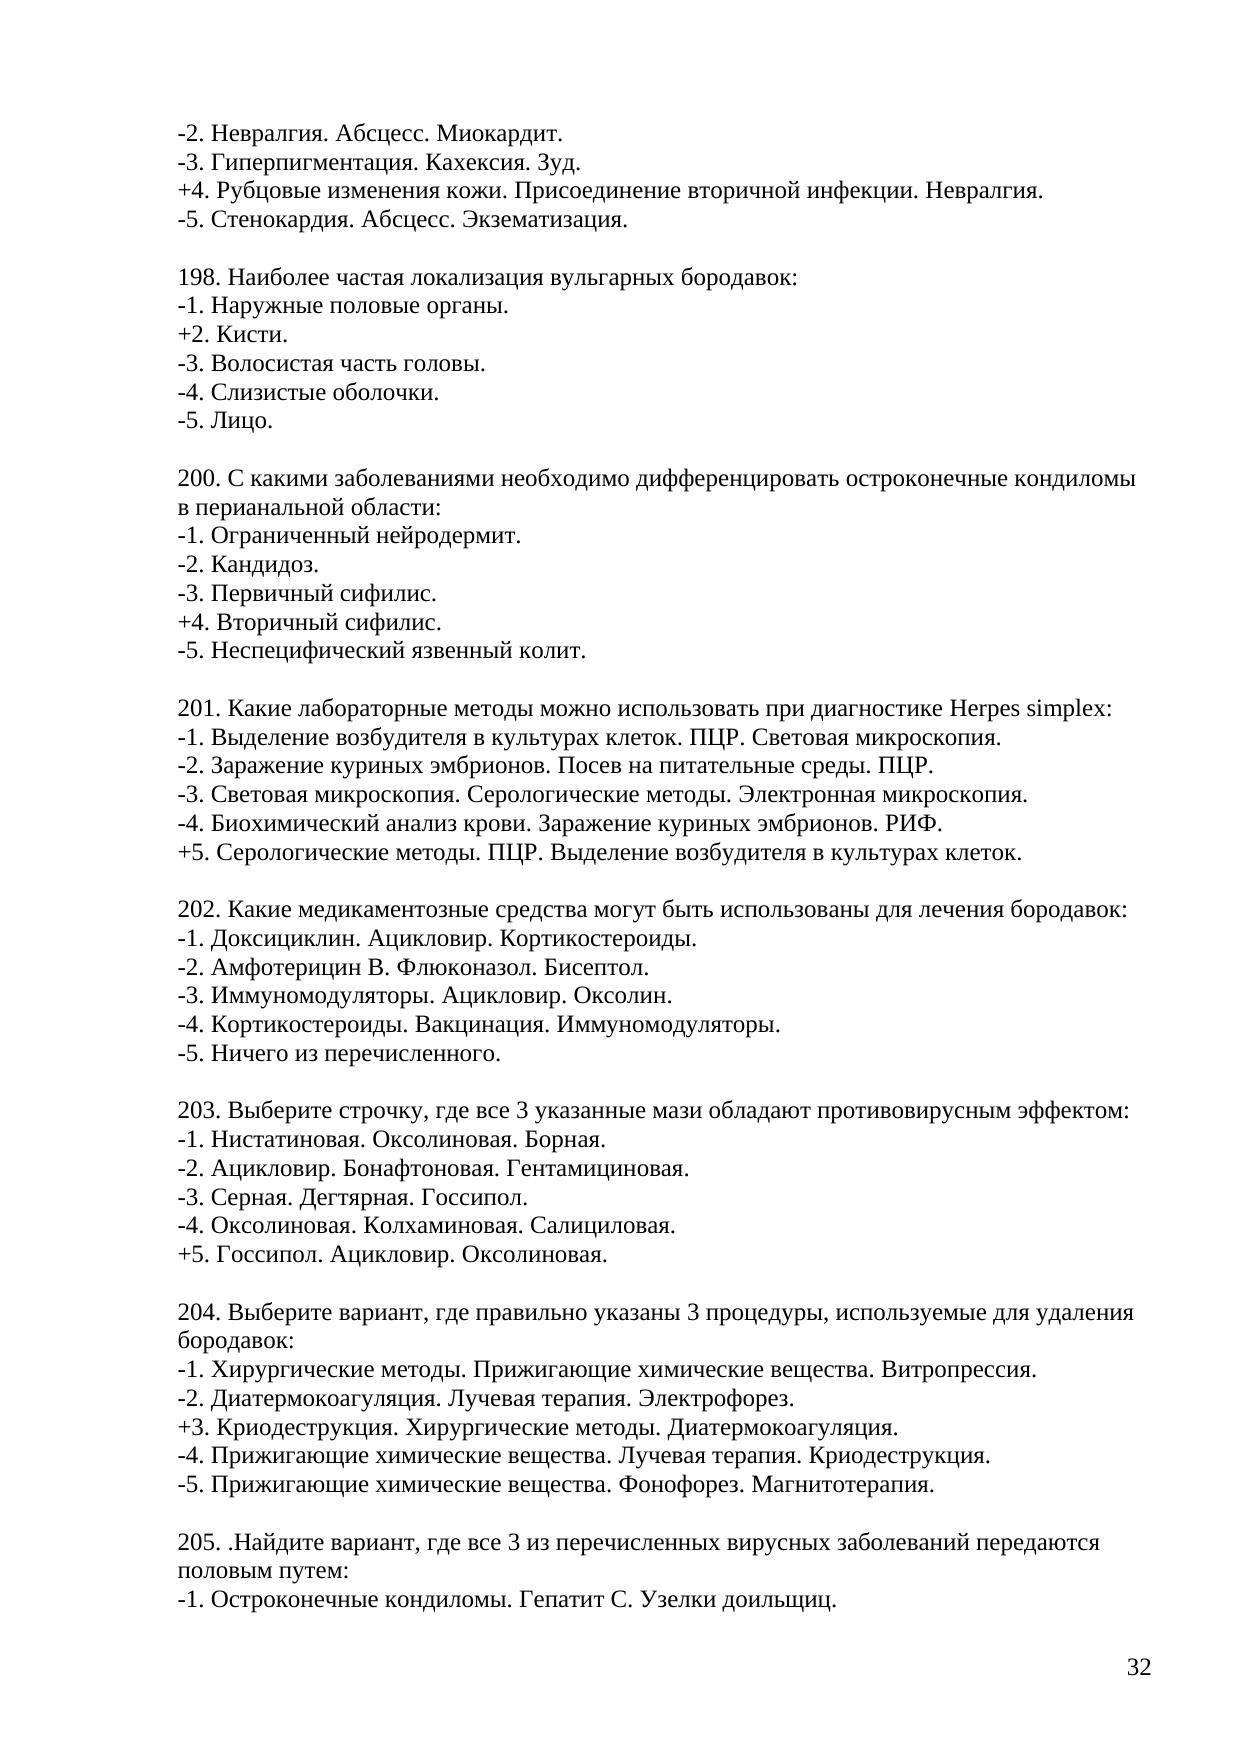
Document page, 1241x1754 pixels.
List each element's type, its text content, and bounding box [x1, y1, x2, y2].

text -3. Серная. Дегтярная. Госсипол. [177, 1182, 1152, 1211]
text -5. Стенокардия. Абсцесс. Экзематизация. [177, 204, 1152, 233]
text -1. Выделение возбудителя в культурах клеток. ПЦР. Световая микроскопия. [177, 722, 1152, 751]
text +5. Серологические методы. ПЦР. Выделение возбудителя в культурах клеток. [177, 837, 1152, 866]
text -5. Ничего из перечисленного. [177, 1038, 1152, 1067]
text +4. Рубцовые изменения кожи. Присоединение вторичной инфекции. Невралгия. [177, 176, 1152, 204]
text -2. Кандидоз. [177, 549, 1152, 578]
text -1. Доксициклин. Ацикловир. Кортикостероиды. [177, 923, 1152, 952]
text +2. Кисти. [177, 319, 1152, 348]
text -1. Наружные половые органы. [177, 291, 1152, 319]
text -4. Прижигающие химические вещества. Лучевая терапия. Криодеструкция. [177, 1441, 1152, 1469]
text -3. Первичный сифилис. [177, 578, 1152, 607]
text +5. Госсипол. Ацикловир. Оксолиновая. [177, 1239, 1152, 1268]
text -5. Прижигающие химические вещества. Фонофорез. Магнитотерапия. [177, 1469, 1152, 1498]
text -4. Биохимический анализ крови. Заражение куриных эмбрионов. РИФ. [177, 808, 1152, 837]
text 201. Какие лабораторные методы можно использовать при диагностике Herpes simplex: [177, 693, 1152, 722]
text -1. Остроконечные кондиломы. Гепатит С. Узелки доильщиц. [177, 1584, 1152, 1613]
text -2. Невралгия. Абсцесс. Миокардит. [177, 118, 1152, 147]
text -1. Нистатиновая. Оксолиновая. Борная. [177, 1124, 1152, 1153]
text -2. Ацикловир. Бонафтоновая. Гентамициновая. [177, 1153, 1152, 1182]
text 204. Выберите вариант, где правильно указаны 3 процедуры, используемые для удаления бородавок: [177, 1297, 1152, 1354]
text -4. Кортикостероиды. Вакцинация. Иммуномодуляторы. [177, 1009, 1152, 1038]
text -2. Диатермокоагуляция. Лучевая терапия. Электрофорез. [177, 1383, 1152, 1412]
text -1. Ограниченный нейродермит. [177, 521, 1152, 549]
text 205. .Найдите вариант, где все 3 из перечисленных вирусных заболеваний передаются половым путем: [177, 1527, 1152, 1584]
text 198. Наиболее частая локализация вульгарных бородавок: [177, 262, 1152, 291]
text +4. Вторичный сифилис. [177, 607, 1152, 636]
text -2. Амфотерицин В. Флюконазол. Бисептол. [177, 952, 1152, 981]
text 202. Какие медикаментозные средства могут быть использованы для лечения бородавок: [177, 894, 1152, 923]
text -1. Хирургические методы. Прижигающие химические вещества. Витропрессия. [177, 1354, 1152, 1383]
text +3. Криодеструкция. Хирургические методы. Диатермокоагуляция. [177, 1412, 1152, 1441]
text -2. Заражение куриных эмбрионов. Посев на питательные среды. ПЦР. [177, 751, 1152, 779]
text -3. Волосистая часть головы. [177, 348, 1152, 377]
text -4. Оксолиновая. Колхаминовая. Салициловая. [177, 1211, 1152, 1239]
text -5. Лицо. [177, 406, 1152, 434]
text -3. Гиперпигментация. Кахексия. Зуд. [177, 147, 1152, 176]
text 203. Выберите строчку, где все 3 указанные мази обладают противовирусным эффектом: [177, 1096, 1152, 1124]
text -4. Слизистые оболочки. [177, 377, 1152, 406]
text -5. Неспецифический язвенный колит. [177, 636, 1152, 664]
text -3. Иммуномодуляторы. Ацикловир. Оксолин. [177, 981, 1152, 1009]
text 200. С какими заболеваниями необходимо дифференцировать остроконечные кондиломы в перианальной области: [177, 463, 1152, 521]
text -3. Световая микроскопия. Серологические методы. Электронная микроскопия. [177, 779, 1152, 808]
